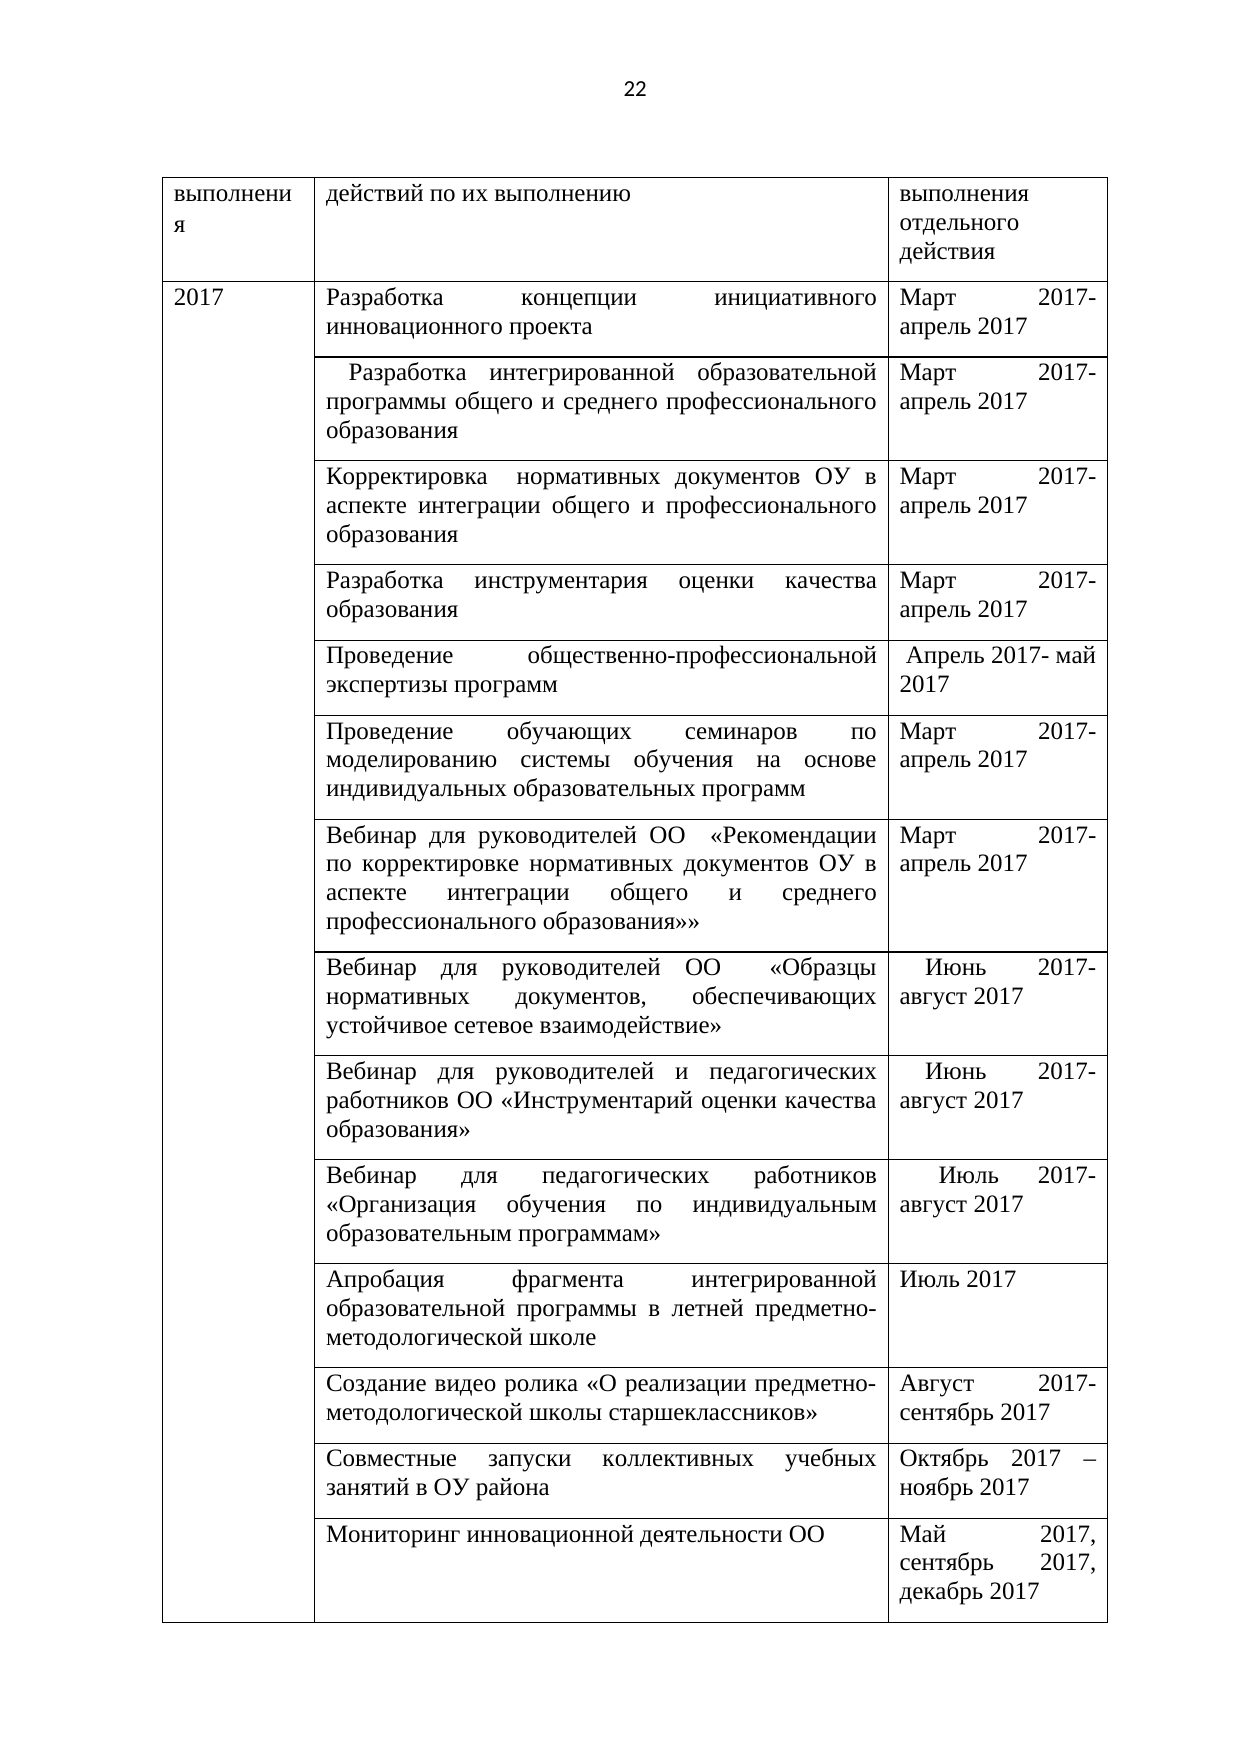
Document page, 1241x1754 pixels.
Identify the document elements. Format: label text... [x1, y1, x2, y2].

table_cell Октябрь 2017 – ноябрь 2017 [889, 1444, 1107, 1518]
table_cell Разработка концепции инициативного инновационного проекта [315, 282, 888, 356]
table_cell Март 2017- апрель 2017 [889, 565, 1107, 639]
table_cell Июнь 2017-август 2017 [889, 953, 1107, 1055]
table_cell Март 2017- апрель 2017 [889, 461, 1107, 564]
table_cell Июль 2017-август 2017 [889, 1160, 1107, 1263]
table_cell Март 2017- апрель 2017 [889, 358, 1107, 460]
table_cell Март 2017- апрель 2017 [889, 820, 1107, 951]
table_cell Июль 2017 [889, 1264, 1107, 1367]
table_cell Проведение обучающих семинаров по моделированию системы обучения на основе индивидуальных образовательных программ [315, 716, 888, 819]
table_cell Проведение общественно-профессиональной экспертизы программ [315, 641, 888, 715]
table_cell Июнь 2017-август 2017 [889, 1056, 1107, 1159]
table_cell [889, 178, 1107, 281]
table_cell Разработка инструментария оценки качества образования [315, 565, 888, 639]
table_cell Мониторинг инновационной деятельности ОО [315, 1519, 888, 1622]
table_cell Корректировка нормативных документов ОУ в аспекте интеграции общего и профессионального образования [315, 461, 888, 564]
table_cell Разработка интегрированной образовательной программы общего и среднего профессионального образования [315, 358, 888, 460]
table_cell Год выполнения [163, 178, 314, 281]
table_cell Март 2017- апрель 2017 [889, 282, 1107, 356]
table_cell Создание видео ролика «О реализации предметно-методологической школы старшеклассников» [315, 1368, 888, 1442]
table_cell Август 2017-сентябрь 2017 [889, 1368, 1107, 1442]
table_cell Вебинар для педагогических работников «Организация обучения по индивидуальным образовательным программам» [315, 1160, 888, 1263]
table_cell 2017 [163, 282, 314, 1622]
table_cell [315, 178, 888, 281]
table_cell Вебинар для руководителей и педагогических работников ОО «Инструментарий оценки качества образования» [315, 1056, 888, 1159]
table_cell Вебинар для руководителей ОО «Рекомендации по корректировке нормативных документов ОУ в аспекте интеграции общего и среднего профессионального образования»» [315, 820, 888, 951]
table_cell Совместные запуски коллективных учебных занятий в ОУ района [315, 1444, 888, 1518]
table_cell Апробация фрагмента интегрированной образовательной программы в летней предметно-методологической школе [315, 1264, 888, 1367]
table_cell Апрель 2017- май 2017 [889, 641, 1107, 715]
table_cell Март 2017- апрель 2017 [889, 716, 1107, 819]
table_cell Вебинар для руководителей ОО «Образцы нормативных документов, обеспечивающих устойчивое сетевое взаимодействие» [315, 953, 888, 1055]
table_cell Май 2017, сентябрь 2017, декабрь 2017 [889, 1519, 1107, 1622]
